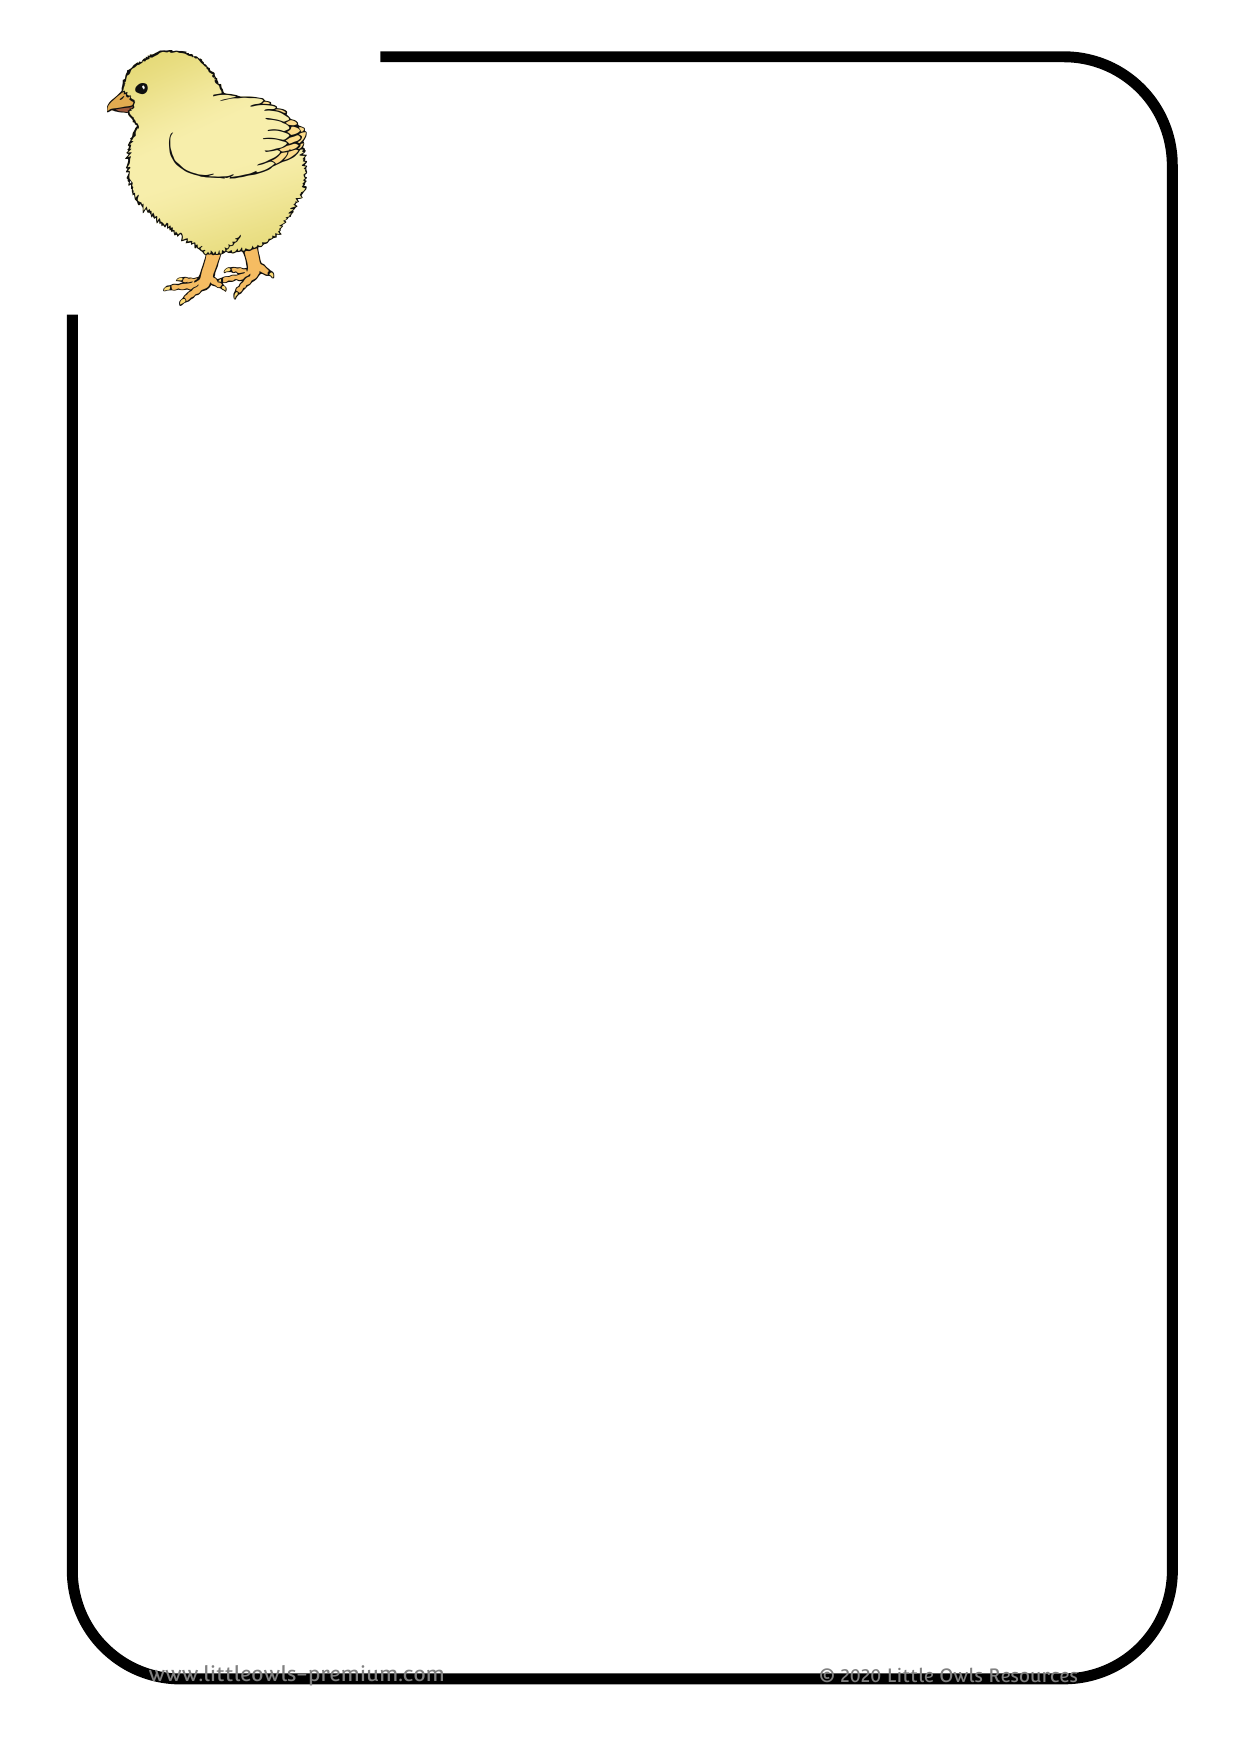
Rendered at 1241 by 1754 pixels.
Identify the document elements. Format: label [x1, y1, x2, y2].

picture [107, 50, 308, 306]
